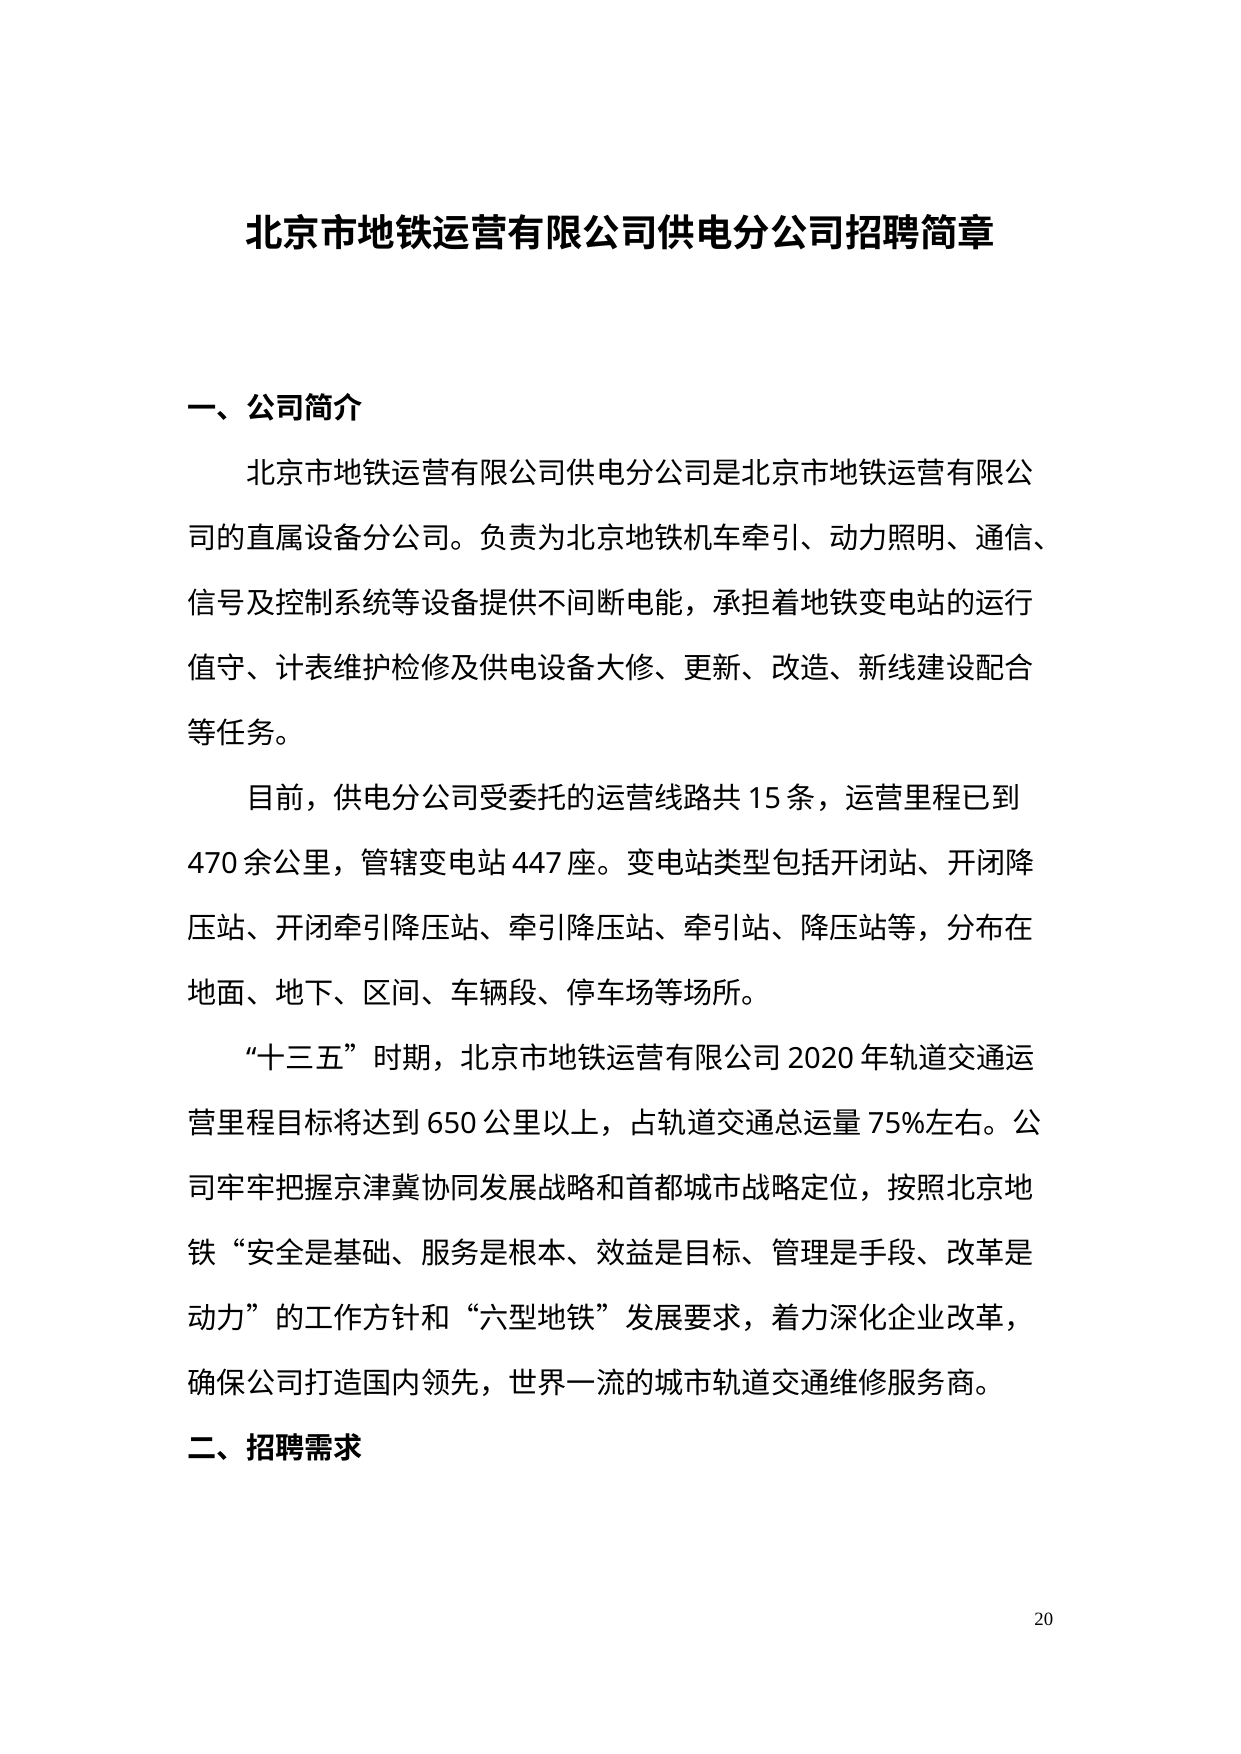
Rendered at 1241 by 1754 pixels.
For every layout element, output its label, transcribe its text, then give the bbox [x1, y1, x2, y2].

text “十三五”时期，北京市地铁运营有限公司2020年轨道交通运营里程目标将达到650公里以上，占轨道交通总运量75%左右。公司牢牢把握京津冀协同发展战略和首都城市战略定位，按照北京地铁“安全是基础、服务是根本、效益是目标、管理是手段、改革是动力”的工作方针和“六型地铁”发展要求，着力深化企业改革，确保公司打造国内领先，世界一流的城市轨道交通维修服务商。 [187, 1023, 1053, 1413]
text 目前，供电分公司受委托的运营线路共15条，运营里程已到470余公里，管辖变电站447座。变电站类型包括开闭站、开闭降压站、开闭牵引降压站、牵引降压站、牵引站、降压站等，分布在地面、地下、区间、车辆段、停车场等场所。 [187, 763, 1053, 1023]
text 北京市地铁运营有限公司供电分公司是北京市地铁运营有限公司的直属设备分公司。负责为北京地铁机车牵引、动力照明、通信、信号及控制系统等设备提供不间断电能，承担着地铁变电站的运行值守、计表维护检修及供电设备大修、更新、改造、新线建设配合等任务。 [187, 438, 1053, 763]
subtitle 北京市地铁运营有限公司供电分公司招聘简章 [187, 197, 1053, 262]
text 二、招聘需求 [187, 1413, 1053, 1478]
text 一、公司简介 [187, 373, 1053, 438]
